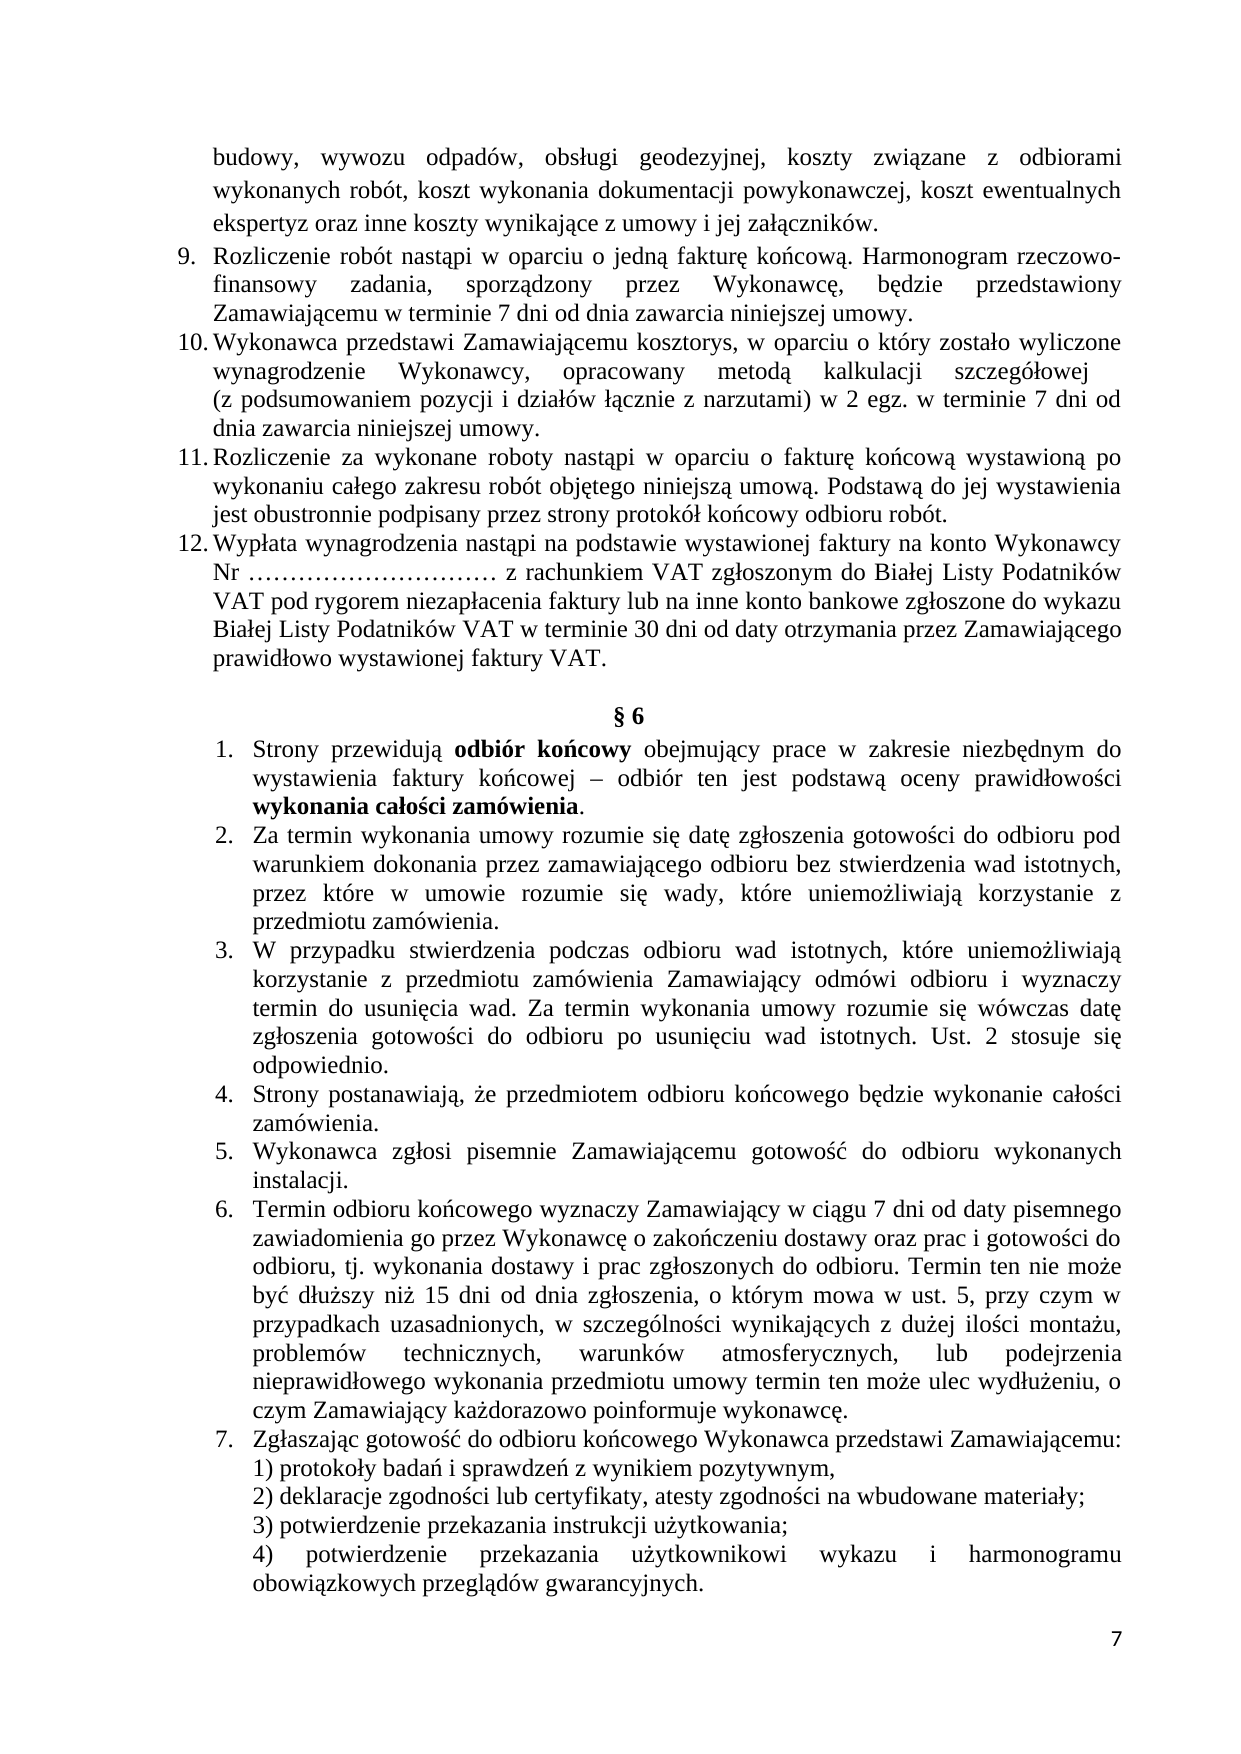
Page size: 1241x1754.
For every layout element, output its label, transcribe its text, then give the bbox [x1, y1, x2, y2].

list Wypłata wynagrodzenia nastąpi na podstawie wystawionej faktury na konto Wykonawcy Nr ………………………… z rachunkiem VAT zgłoszonym do Białej Listy Podatników VAT pod rygorem niezapłacenia faktury lub na inne konto bankowe zgłoszone do wykazu Białej Listy Podatników VAT w terminie 30 dni od daty otrzymania przez Zamawiającego prawidłowo wystawionej faktury VAT. [177, 528, 1122, 672]
list Wykonawca przedstawi Zamawiającemu kosztorys, w oparciu o który zostało wyliczone wynagrodzenie Wykonawcy, opracowany metodą kalkulacji szczegółowej (z podsumowaniem pozycji i działów łącznie z narzutami) w 2 egz. w terminie 7 dni od dnia zawarcia niniejszej umowy. [177, 327, 1122, 442]
list 3) potwierdzenie przekazania instrukcji użytkowania; [252, 1510, 1122, 1539]
list Termin odbioru końcowego wyznaczy Zamawiający w ciągu 7 dni od daty pisemnego zawiadomienia go przez Wykonawcę o zakończeniu dostawy oraz prac i gotowości do odbioru, tj. wykonania dostawy i prac zgłoszonych do odbioru. Termin ten nie może być dłuższy niż 15 dni od dnia zgłoszenia, o którym mowa w ust. 5, przy czym w przypadkach uzasadnionych, w szczególności wynikających z dużej ilości montażu, problemów technicznych, warunków atmosferycznych, lub podejrzenia nieprawidłowego wykonania przedmiotu umowy termin ten może ulec wydłużeniu, o czym Zamawiający każdorazowo poinformuje wykonawcę. [215, 1194, 1122, 1424]
list Rozliczenie robót nastąpi w oparciu o jedną fakturę końcową. Harmonogram rzeczowo-finansowy zadania, sporządzony przez Wykonawcę, będzie przedstawiony Zamawiającemu w terminie 7 dni od dnia zawarcia niniejszej umowy. [177, 241, 1122, 327]
list Strony postanawiają, że przedmiotem odbioru końcowego będzie wykonanie całości zamówienia. [215, 1079, 1122, 1136]
list Za termin wykonania umowy rozumie się datę zgłoszenia gotowości do odbioru pod warunkiem dokonania przez zamawiającego odbioru bez stwierdzenia wad istotnych, przez które w umowie rozumie się wady, które uniemożliwiają korzystanie z przedmiotu zamówienia. [215, 820, 1122, 935]
text § 6 [177, 701, 1122, 729]
list Wykonawca zgłosi pisemnie Zamawiającemu gotowość do odbioru wykonanych instalacji. [215, 1136, 1122, 1194]
list Zgłaszając gotowość do odbioru końcowego Wykonawca przedstawi Zamawiającemu: [215, 1424, 1122, 1453]
list Rozliczenie za wykonane roboty nastąpi w oparciu o fakturę końcową wystawioną po wykonaniu całego zakresu robót objętego niniejszą umową. Podstawą do jej wystawienia jest obustronnie podpisany przez strony protokół końcowy odbioru robót. [177, 442, 1122, 528]
list 2) deklaracje zgodności lub certyfikaty, atesty zgodności na wbudowane materiały; [252, 1481, 1122, 1510]
list W przypadku stwierdzenia podczas odbioru wad istotnych, które uniemożliwiają korzystanie z przedmiotu zamówienia Zamawiający odmówi odbioru i wyznaczy termin do usunięcia wad. Za termin wykonania umowy rozumie się wówczas datę zgłoszenia gotowości do odbioru po usunięciu wad istotnych. Ust. 2 stosuje się odpowiednio. [215, 935, 1122, 1079]
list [177, 142, 1122, 237]
list Strony przewidują odbiór końcowy obejmujący prace w zakresie niezbędnym do wystawienia faktury końcowej – odbiór ten jest podstawą oceny prawidłowości wykonania całości zamówienia. [215, 734, 1122, 820]
list 4) potwierdzenie przekazania użytkownikowi wykazu i harmonogramu obowiązkowych przeglądów gwarancyjnych. [252, 1539, 1122, 1596]
list 1) protokoły badań i sprawdzeń z wynikiem pozytywnym, [252, 1453, 1122, 1481]
